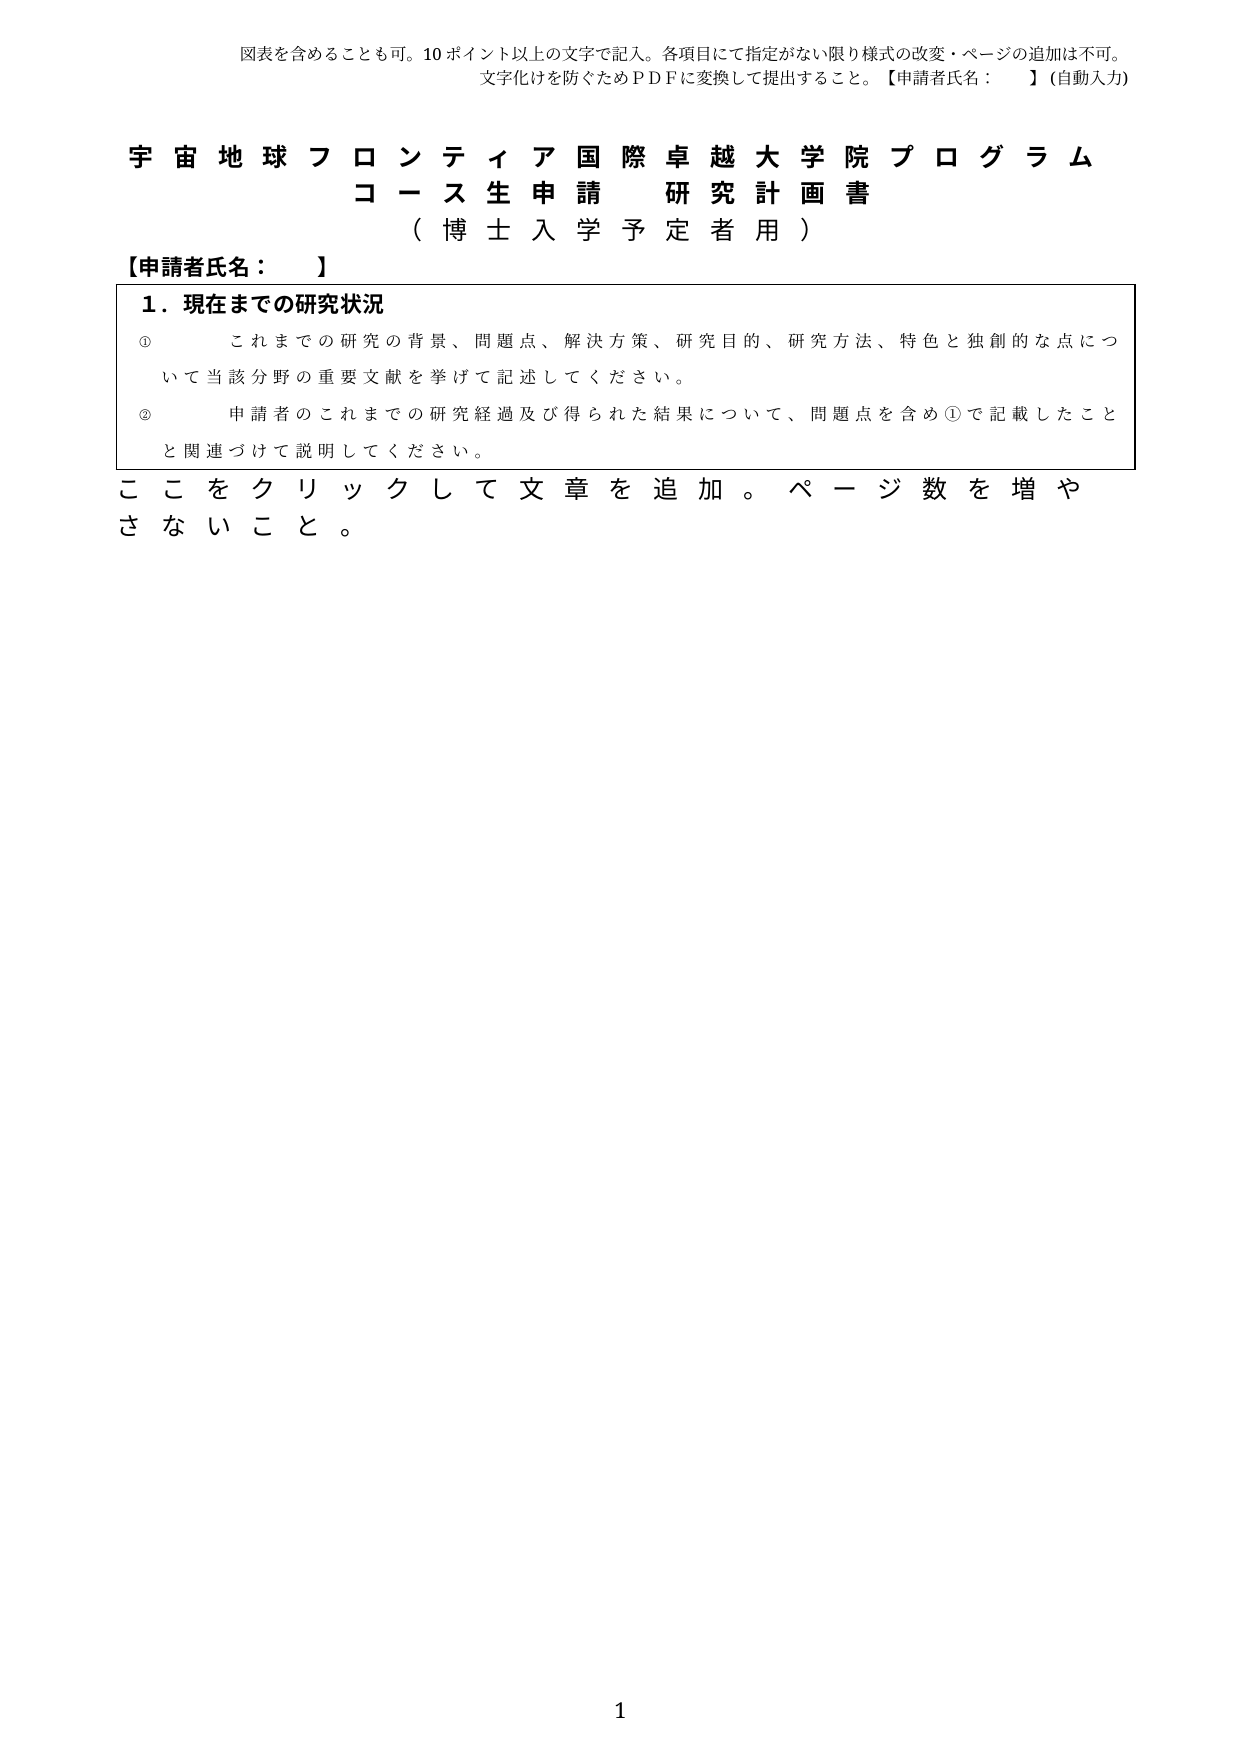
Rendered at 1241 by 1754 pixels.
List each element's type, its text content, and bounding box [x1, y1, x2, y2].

text 宇宙地球フロンティア国際卓越大学院プログラムコース生申請 研究計画書 [116, 137, 1126, 210]
text （博士入学予定者用） [116, 210, 1126, 247]
table_header １.現在までの研究状況 これまでの研究の背景、問題点、解決方策、研究目的、研究方法、特色と独創的な点について当該分野の重要文献を挙げて記述してください。 申請者のこれまでの研究経過及び得られた結果について、問題点を含め①で記載したことと関連づけて説明してください。 [117, 285, 1134, 469]
text 【申請者氏名： 】 [116, 247, 1126, 284]
